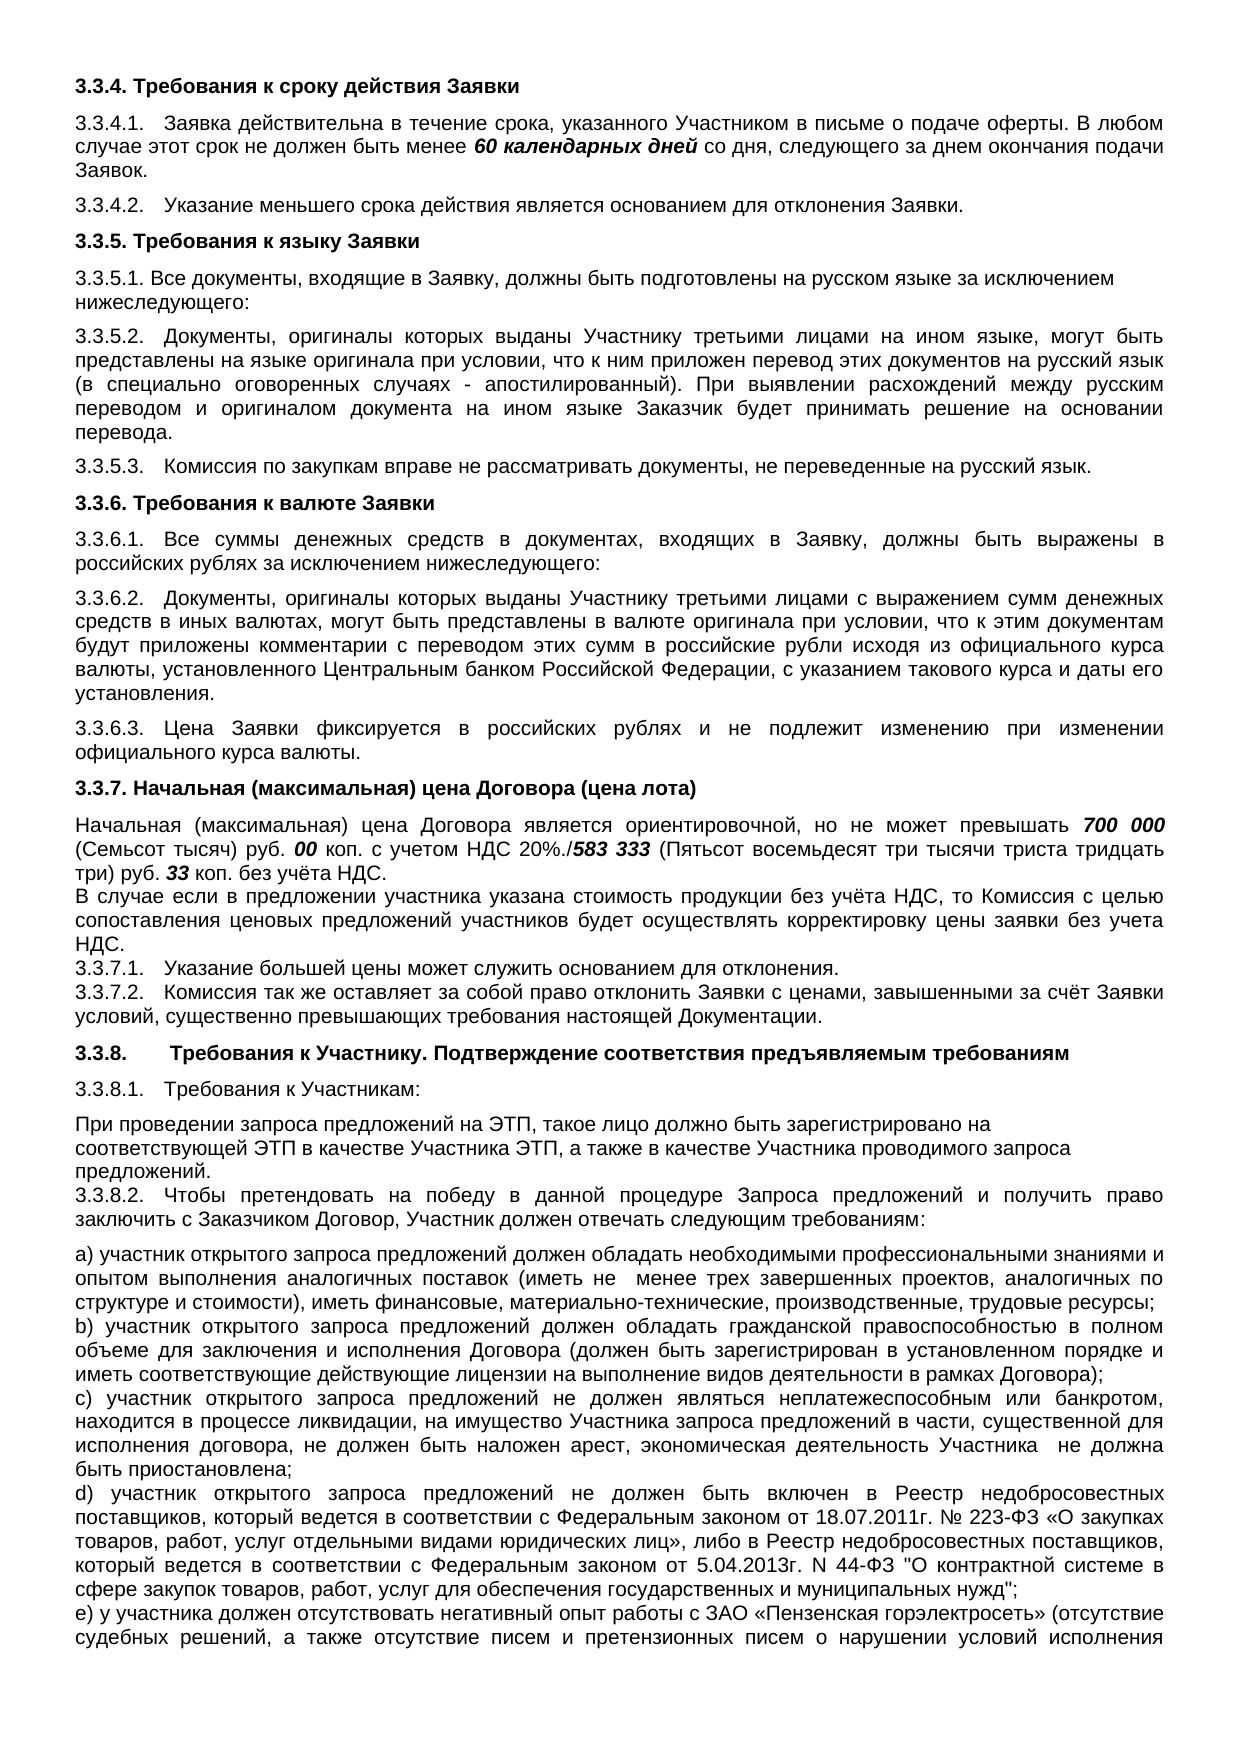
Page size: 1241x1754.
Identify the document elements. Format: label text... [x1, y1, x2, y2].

text 3.3.5.1. Все документы, входящие в Заявку, должны быть подготовлены на русском языке за исключением нижеследующего: [75, 266, 1165, 313]
text В случае если в предложении участника указана стоимость продукции без учёта НДС, то Комиссия с целью сопоставления ценовых предложений участников будет осуществлять корректировку цены заявки без учета НДС. [75, 884, 1165, 956]
list Требования к Участникам: [75, 1077, 1165, 1101]
subtitle 3.3.6. Требования к валюте Заявки [75, 491, 1165, 514]
text Начальная (максимальная) цена Договора является ориентировочной, но не может превышать 700 000 (Семьсот тысяч) руб. 00 коп. с учетом НДС 20%./583 333 (Пятьсот восемьдесят три тысячи триста тридцать три) руб. 33 коп. без учёта НДС. [75, 812, 1165, 884]
list Комиссия так же оставляет за собой право отклонить Заявки с ценами, завышенными за счёт Заявки условий, существенно превышающих требования настоящей Документации. [75, 980, 1165, 1028]
subtitle 3.3.7. Начальная (максимальная) цена Договора (цена лота) [75, 776, 1165, 800]
list Цена Заявки фиксируется в российских рублях и не подлежит изменению при изменении официального курса валюты. [75, 716, 1165, 763]
list Заявка действительна в течение срока, указанного Участником в письме о подаче оферты. В любом случае этот срок не должен быть менее 60 календарных дней со дня, следующего за днем окончания подачи Заявок. [75, 110, 1165, 182]
list Указание меньшего срока действия является основанием для отклонения Заявки. [75, 193, 1165, 217]
list Все суммы денежных средств в документах, входящих в Заявку, должны быть выражены в российских рублях за исключением нижеследующего: [75, 527, 1165, 575]
subtitle 3.3.5. Требования к языку Заявки [75, 229, 1165, 253]
text При проведении запроса предложений на ЭТП, такое лицо должно быть зарегистрировано на соответствующей ЭТП в качестве Участника ЭТП, а также в качестве Участника проводимого запроса предложений. [75, 1111, 1165, 1183]
list Указание большей цены может служить основанием для отклонения. [75, 956, 1165, 980]
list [75, 1601, 1165, 1649]
list b) участник открытого запроса предложений должен обладать гражданской правоспособностью в полном объеме для заключения и исполнения Договора (должен быть зарегистрирован в установленном порядке и иметь соответствующие действующие лицензии на выполнение видов деятельности в рамках Договора); [75, 1313, 1165, 1385]
list Чтобы претендовать на победу в данной процедуре Запроса предложений и получить право заключить с Заказчиком Договор, Участник должен отвечать следующим требованиям: [75, 1183, 1165, 1231]
list Комиссия по закупкам вправе не рассматривать документы, не переведенные на русский язык. [75, 454, 1165, 478]
subtitle 3.3.4. Требования к сроку действия Заявки [75, 74, 1165, 98]
subtitle Требования к Участнику. Подтверждение соответствия предъявляемым требованиям [75, 1041, 1165, 1064]
list a) участник открытого запроса предложений должен обладать необходимыми профессиональными знаниями и опытом выполнения аналогичных поставок (иметь не менее трех завершенных проектов, аналогичных по структуре и стоимости), иметь финансовые, материально-технические, производственные, трудовые ресурсы; [75, 1242, 1165, 1313]
list c) участник открытого запроса предложений не должен являться неплатежеспособным или банкротом, находится в процессе ликвидации, на имущество Участника запроса предложений в части, существенной для исполнения договора, не должен быть наложен арест, экономическая деятельность Участника не должна быть приостановлена; [75, 1385, 1165, 1481]
list Документы, оригиналы которых выданы Участнику третьими лицами на ином языке, могут быть представлены на языке оригинала при условии, что к ним приложен перевод этих документов на русский язык (в специально оговоренных случаях - апостилированный). При выявлении расхождений между русским переводом и оригиналом документа на ином языке Заказчик будет принимать решение на основании перевода. [75, 324, 1165, 444]
list Документы, оригиналы которых выданы Участнику третьими лицами с выражением сумм денежных средств в иных валютах, могут быть представлены в валюте оригинала при условии, что к этим документам будут приложены комментарии с переводом этих сумм в российские рубли исходя из официального курса валюты, установленного Центральным банком Российской Федерации, с указанием такового курса и даты его установления. [75, 585, 1165, 705]
list d) участник открытого запроса предложений не должен быть включен в Реестр недобросовестных поставщиков, который ведется в соответствии с Федеральным законом от 18.07.2011г. № 223-ФЗ «О закупках товаров, работ, услуг отдельными видами юридических лиц», либо в Реестр недобросовестных поставщиков, который ведется в соответствии с Федеральным законом от 5.04.2013г. N 44-ФЗ "О контрактной системе в сфере закупок товаров, работ, услуг для обеспечения государственных и муниципальных нужд"; [75, 1481, 1165, 1601]
